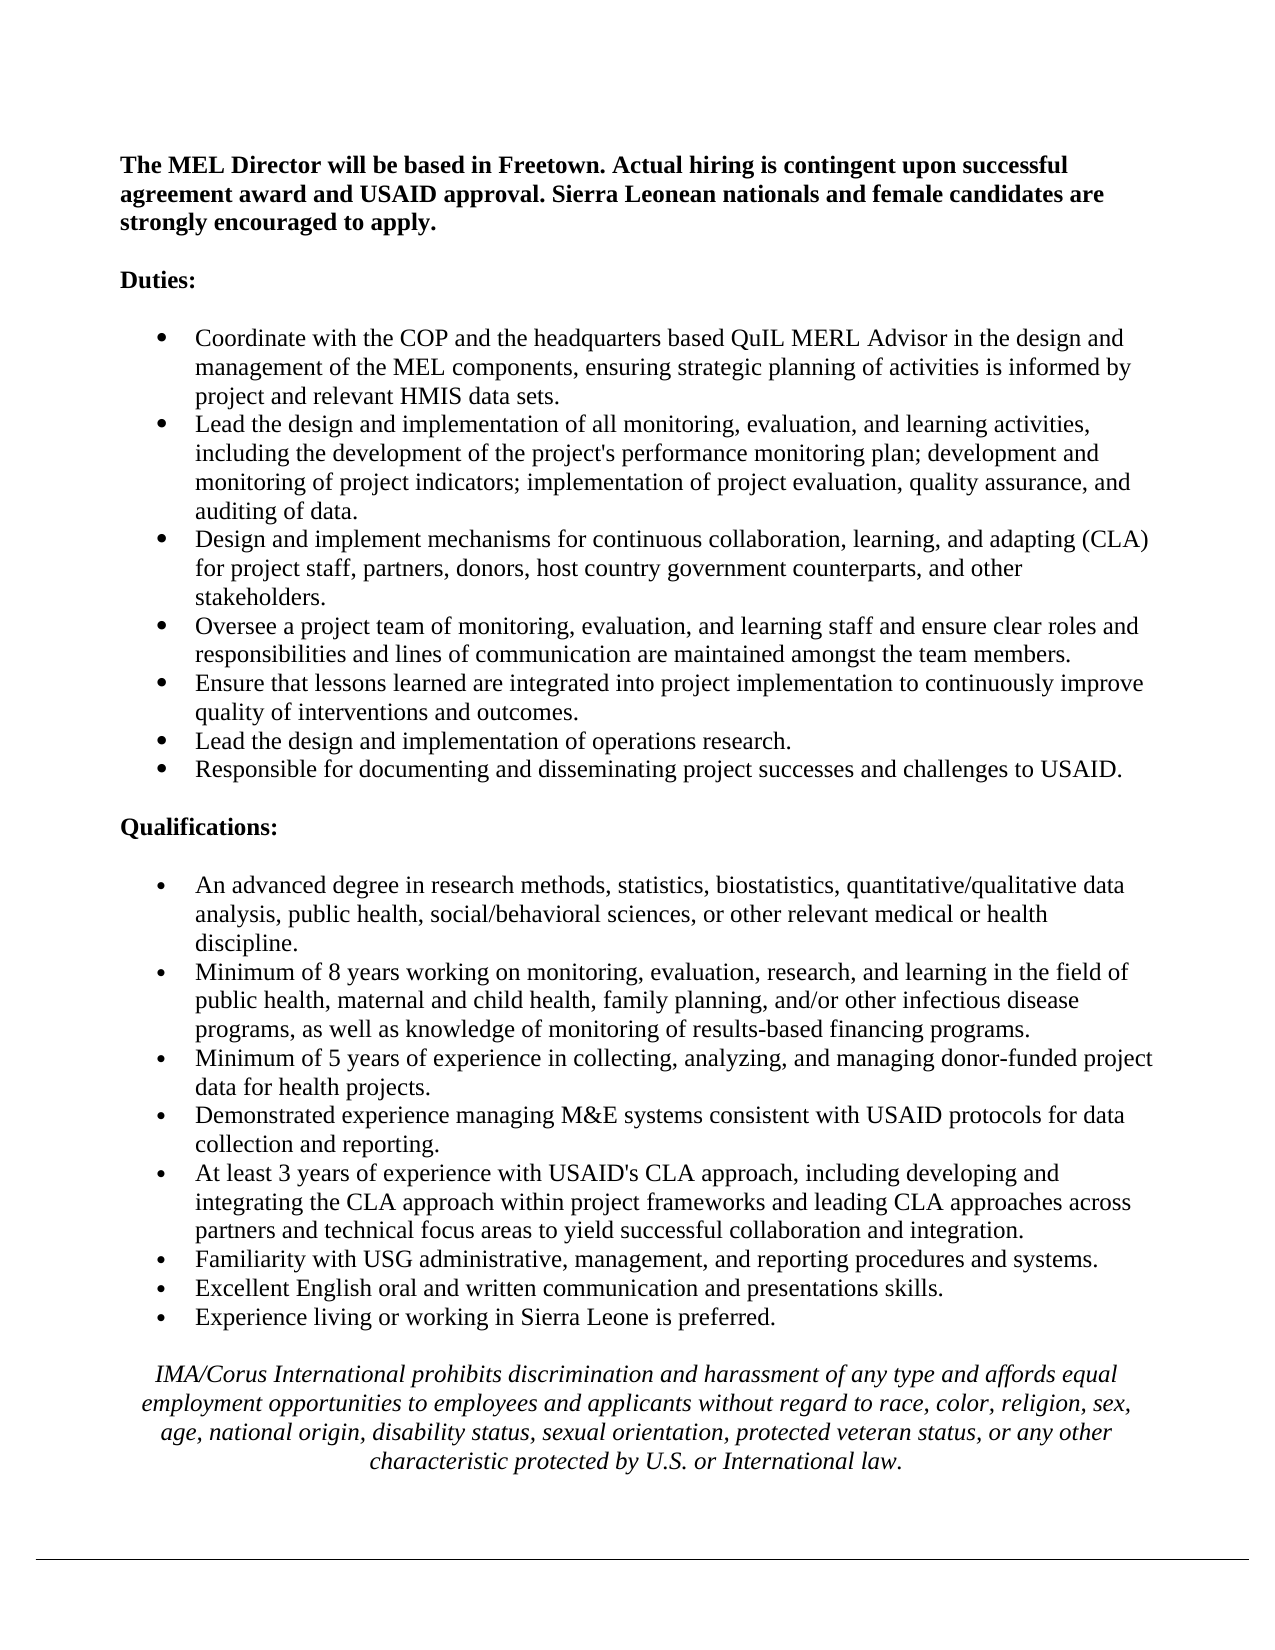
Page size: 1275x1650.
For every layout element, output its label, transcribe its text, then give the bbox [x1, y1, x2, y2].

list Oversee a project team of monitoring, evaluation, and learning staff and ensure clear roles and responsibilities and lines of communication are maintained amongst the team members. [157, 611, 1155, 668]
list Responsible for documenting and disseminating project successes and challenges to USAID. [157, 754, 1155, 783]
list Design and implement mechanisms for continuous collaboration, learning, and adapting (CLA) for project staff, partners, donors, host country government counterparts, and other stakeholders. [157, 524, 1155, 611]
list Minimum of 5 years of experience in collecting, analyzing, and managing donor-funded project data for health projects. [157, 1043, 1155, 1100]
text The MEL Director will be based in Freetown. Actual hiring is contingent upon successful agreement award and USAID approval. Sierra Leonean nationals and female candidates are strongly encouraged to apply. [120, 150, 1155, 236]
list At least 3 years of experience with USAID's CLA approach, including developing and integrating the CLA approach within project frameworks and leading CLA approaches across partners and technical focus areas to yield successful collaboration and integration. [157, 1158, 1155, 1244]
list Minimum of 8 years working on monitoring, evaluation, research, and learning in the field of public health, maternal and child health, family planning, and/or other infectious disease programs, as well as knowledge of monitoring of results-based financing programs. [157, 957, 1155, 1043]
list Excellent English oral and written communication and presentations skills. [157, 1273, 1155, 1302]
list Ensure that lessons learned are integrated into project implementation to continuously improve quality of interventions and outcomes. [157, 668, 1155, 726]
list Coordinate with the COP and the headquarters based QuIL MERL Advisor in the design and management of the MEL components, ensuring strategic planning of activities is informed by project and relevant HMIS data sets. [157, 323, 1155, 409]
list Lead the design and implementation of all monitoring, evaluation, and learning activities, including the development of the project's performance monitoring plan; development and monitoring of project indicators; implementation of project evaluation, quality assurance, and auditing of data. [157, 409, 1155, 524]
text Duties: [120, 265, 1155, 294]
list Experience living or working in Sierra Leone is preferred. [157, 1302, 1155, 1330]
list Lead the design and implementation of operations research. [157, 726, 1155, 754]
list Demonstrated experience managing M&E systems consistent with USAID protocols for data collection and reporting. [157, 1100, 1155, 1158]
text Qualifications: [120, 812, 1155, 841]
text IMA/Corus International prohibits discrimination and harassment of any type and affords equal employment opportunities to employees and applicants without regard to race, color, religion, sex, age, national origin, disability status, sexual orientation, protected veteran status, or any other characteristic protected by U.S. or International law. [120, 1359, 1155, 1474]
list Familiarity with USG administrative, management, and reporting procedures and systems. [157, 1244, 1155, 1273]
list An advanced degree in research methods, statistics, biostatistics, quantitative/qualitative data analysis, public health, social/behavioral sciences, or other relevant medical or health discipline. [157, 870, 1155, 957]
